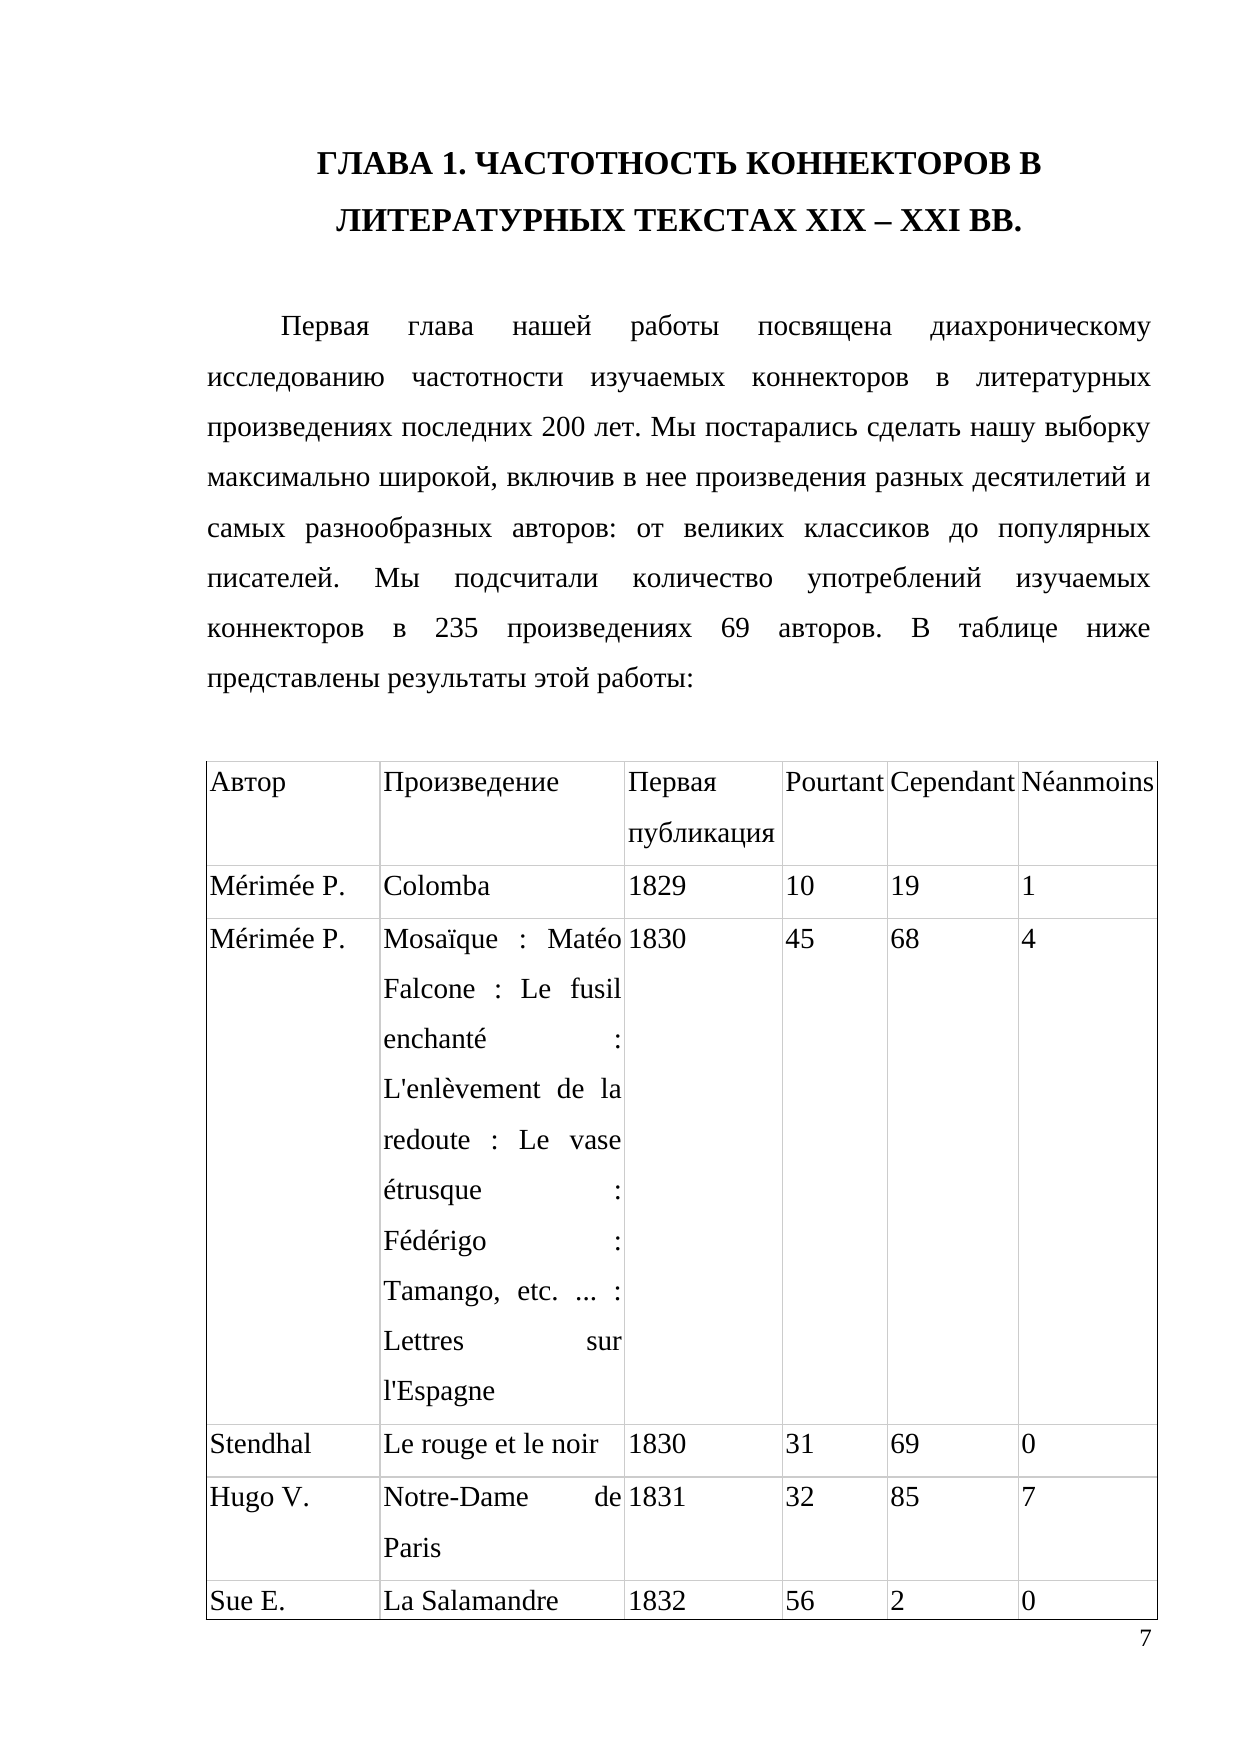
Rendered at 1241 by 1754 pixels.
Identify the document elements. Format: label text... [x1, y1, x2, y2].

table_header Рourtant [783, 762, 887, 864]
table_cell 31 [783, 1425, 887, 1476]
table_cell 0 [1019, 1425, 1157, 1476]
table_cell Mérimée P. [207, 866, 379, 918]
table_cell 19 [888, 866, 1018, 918]
table_cell 1832 [625, 1581, 782, 1618]
table_cell Mérimée P. [207, 919, 379, 1423]
subtitle ГЛАВА 1. ЧАСТОТНОСТЬ КОННЕКТОРОВ В ЛИТЕРАТУРНЫХ ТЕКСТАХ XIX – XXI ВВ. [207, 143, 1152, 239]
table_header Произведение [381, 762, 624, 864]
table_cell 4 [1019, 919, 1157, 1423]
table_cell Colomba [381, 866, 624, 918]
table_cell Stendhal [207, 1425, 379, 1476]
table_cell Notre-Dame de Paris [381, 1478, 624, 1580]
table_cell 56 [783, 1581, 887, 1618]
table_cell 10 [783, 866, 887, 918]
table_cell 45 [783, 919, 887, 1423]
table_cell 68 [888, 919, 1018, 1423]
text Первая глава нашей работы посвящена диахроническому исследованию частотности изучаемых коннекторов в литературных произведениях последних 200 лет. Мы постарались сделать нашу выборку максимально широкой, включив в нее произведения разных десятилетий и самых разнообразных авторов: от великих классиков до популярных писателей. Мы подсчитали количество употреблений изучаемых коннекторов в 235 произведениях 69 авторов. В таблице ниже представлены результаты этой работы: [207, 308, 1152, 694]
table_header Первая публикация [625, 762, 782, 864]
table_header Автор [207, 762, 379, 864]
table_cell 2 [888, 1581, 1018, 1618]
table_header Néanmoins [1019, 762, 1157, 864]
table_cell La Salamandre [381, 1581, 624, 1618]
table_cell 1829 [625, 866, 782, 918]
table_cell 7 [1019, 1478, 1157, 1580]
table_cell 1830 [625, 919, 782, 1423]
table_cell 0 [1019, 1581, 1157, 1618]
table_cell 1830 [625, 1425, 782, 1476]
table_cell Sue E. [207, 1581, 379, 1618]
table_cell Hugo V. [207, 1478, 379, 1580]
table_cell 1 [1019, 866, 1157, 918]
table_header Сependant [888, 762, 1018, 864]
table_cell 32 [783, 1478, 887, 1580]
table_cell 85 [888, 1478, 1018, 1580]
table_cell 1831 [625, 1478, 782, 1580]
table_cell 69 [888, 1425, 1018, 1476]
table_cell Mosaïque : Matéo Falcone : Le fusil enchanté : L'enlèvement de la redoute : Le vase étrusque : Fédérigo : Tamango, etc. ... : Lettres sur l'Espagne [381, 919, 624, 1423]
table_cell Le rouge et le noir [381, 1425, 624, 1476]
